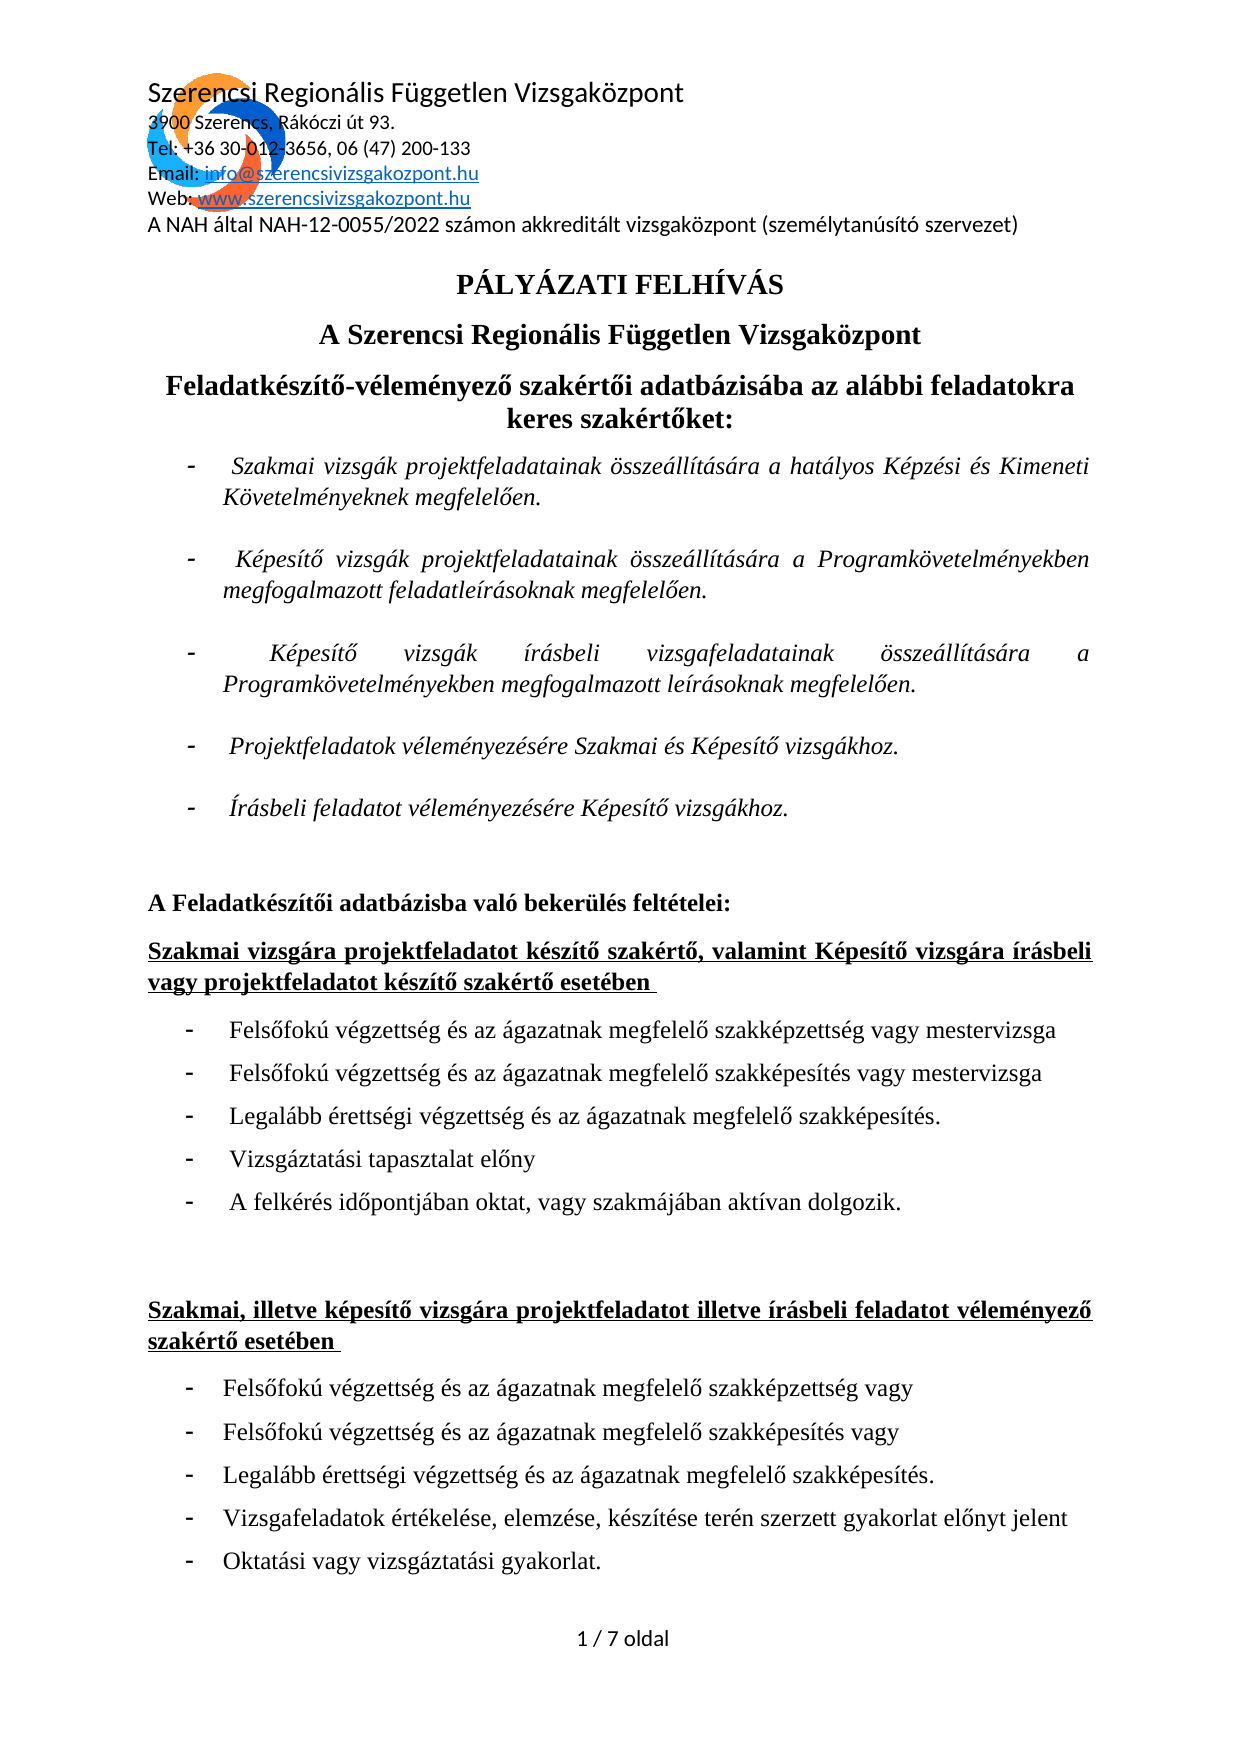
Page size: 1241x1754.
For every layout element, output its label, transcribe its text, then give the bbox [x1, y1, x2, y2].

text PÁLYÁZATI FELHÍVÁS [148, 267, 1093, 301]
list Felsőfokú végzettség és az ágazatnak megfelelő szakképesítés vagy mestervizsga [185, 1058, 1093, 1087]
text Szakmai, illetve képesítő vizsgára projektfeladatot illetve írásbeli feladatot véleményező szakértő esetében [148, 1295, 1093, 1320]
list Projektfeladatok véleményezésére Szakmai és Képesítő vizsgákhoz. [185, 731, 1093, 759]
text Szakmai vizsgára projektfeladatot készítő szakértő, valamint Képesítő vizsgára írásbeli vagy projektfeladatot készítő szakértő esetében [148, 962, 1093, 996]
picture [147, 73, 286, 212]
list Felsőfokú végzettség és az ágazatnak megfelelő szakképesítés vagy [185, 1417, 1093, 1445]
list Felsőfokú végzettség és az ágazatnak megfelelő szakképzettség vagy mestervizsga [185, 1015, 1093, 1043]
list Szakmai vizsgák projektfeladatainak összeállítására a hatályos Képzési és Kimeneti Követelményeknek megfelelően. [185, 451, 1093, 511]
text A Szerencsi Regionális Független Vizsgaközpont [148, 317, 1093, 351]
text Feladatkészítő-véleményező szakértői adatbázisába az alábbi feladatokra keres szakértőket: [148, 368, 1093, 435]
list Vizsgafeladatok értékelése, elemzése, készítése terén szerzett gyakorlat előnyt jelent [185, 1503, 1093, 1532]
list Legalább érettségi végzettség és az ágazatnak megfelelő szakképesítés. [185, 1101, 1093, 1130]
list Legalább érettségi végzettség és az ágazatnak megfelelő szakképesítés. [185, 1460, 1093, 1488]
text Szakmai vizsgára projektfeladatot készítő szakértő, valamint Képesítő vizsgára írásbeli vagy projektfeladatot készítő szakértő esetében [148, 936, 1093, 961]
list Képesítő vizsgák írásbeli vizsgafeladatainak összeállítására a Programkövetelményekben megfogalmazott leírásoknak megfelelően. [185, 638, 1093, 697]
text A Feladatkészítői adatbázisba való bekerülés feltételei: [148, 888, 1093, 917]
list A felkérés időpontjában oktat, vagy szakmájában aktívan dolgozik. [185, 1187, 1093, 1216]
list Oktatási vagy vizsgáztatási gyakorlat. [185, 1546, 1093, 1575]
list Képesítő vizsgák projektfeladatainak összeállítására a Programkövetelményekben megfogalmazott feladatleírásoknak megfelelően. [185, 544, 1093, 604]
text Szakmai, illetve képesítő vizsgára projektfeladatot illetve írásbeli feladatot véleményező szakértő esetében [148, 1321, 1093, 1354]
list Írásbeli feladatot véleményezésére Képesítő vizsgákhoz. [185, 793, 1093, 822]
list Felsőfokú végzettség és az ágazatnak megfelelő szakképzettség vagy [185, 1373, 1093, 1402]
list Vizsgáztatási tapasztalat előny [185, 1144, 1093, 1173]
